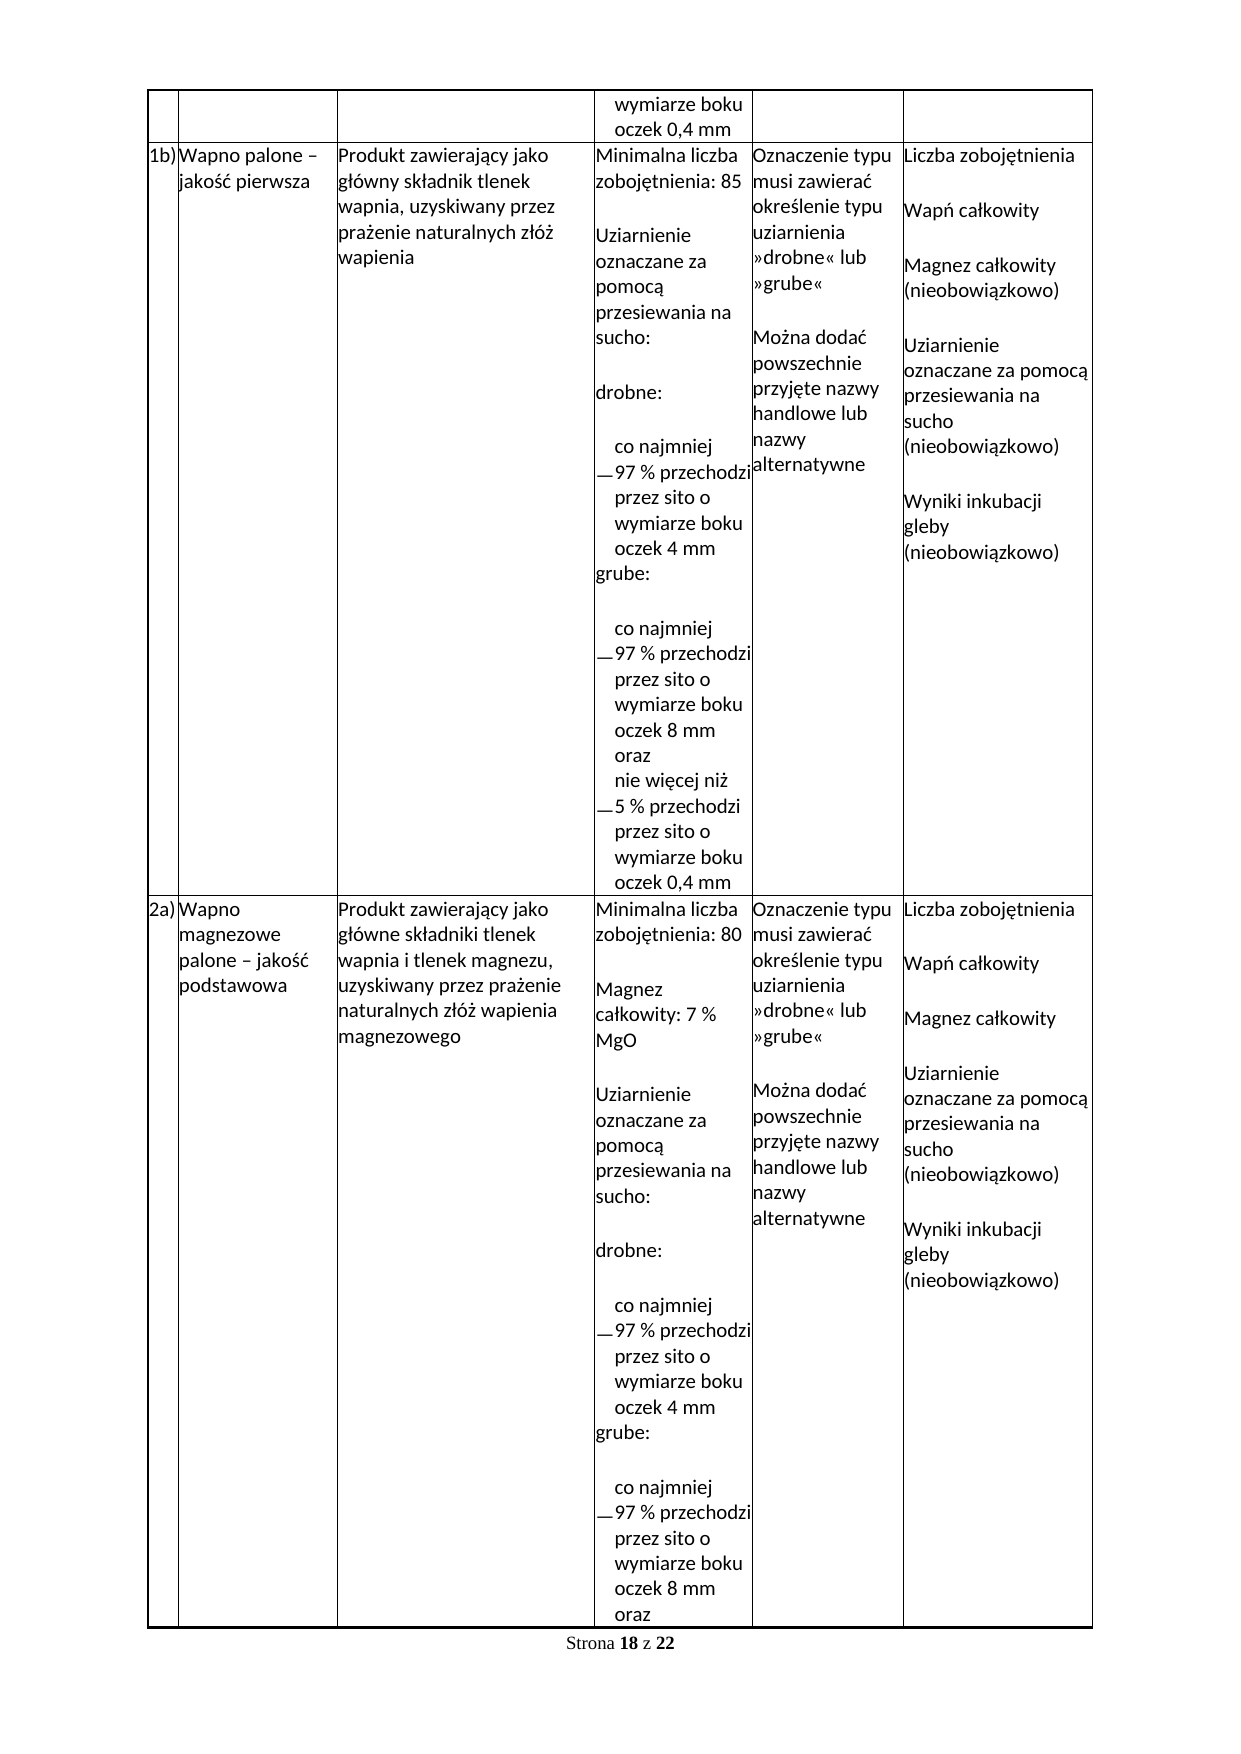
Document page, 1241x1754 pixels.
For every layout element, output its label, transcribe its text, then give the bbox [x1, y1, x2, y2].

table_header G.2. Wapno tlenkowe i wodorotlenkowe pochodzenia naturalnego G.3. Wapno uzyskiwane w procesach przemysłowych G.4. Wapno mieszane [595, 143, 752, 895]
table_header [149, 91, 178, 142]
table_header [338, 91, 594, 142]
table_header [904, 896, 1092, 1626]
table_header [595, 896, 752, 1626]
table_header G.2. Wapno tlenkowe i wodorotlenkowe pochodzenia naturalnego G.3. Wapno uzyskiwane w procesach przemysłowych G.4. Wapno mieszane [179, 143, 337, 895]
table_header G.2. Wapno tlenkowe i wodorotlenkowe pochodzenia naturalnego G.3. Wapno uzyskiwane w procesach przemysłowych G.4. Wapno mieszane [753, 143, 903, 895]
table_header G.2. Wapno tlenkowe i wodorotlenkowe pochodzenia naturalnego G.3. Wapno uzyskiwane w procesach przemysłowych G.4. Wapno mieszane [338, 143, 594, 895]
table_header G.2. Wapno tlenkowe i wodorotlenkowe pochodzenia naturalnego G.3. Wapno uzyskiwane w procesach przemysłowych G.4. Wapno mieszane [149, 143, 178, 895]
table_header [595, 91, 752, 142]
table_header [149, 896, 178, 1626]
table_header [179, 91, 337, 142]
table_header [904, 91, 1092, 142]
table_header G.2. Wapno tlenkowe i wodorotlenkowe pochodzenia naturalnego G.3. Wapno uzyskiwane w procesach przemysłowych G.4. Wapno mieszane [904, 143, 1092, 895]
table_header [753, 91, 903, 142]
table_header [753, 896, 903, 1626]
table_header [338, 896, 594, 1626]
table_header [179, 896, 337, 1626]
